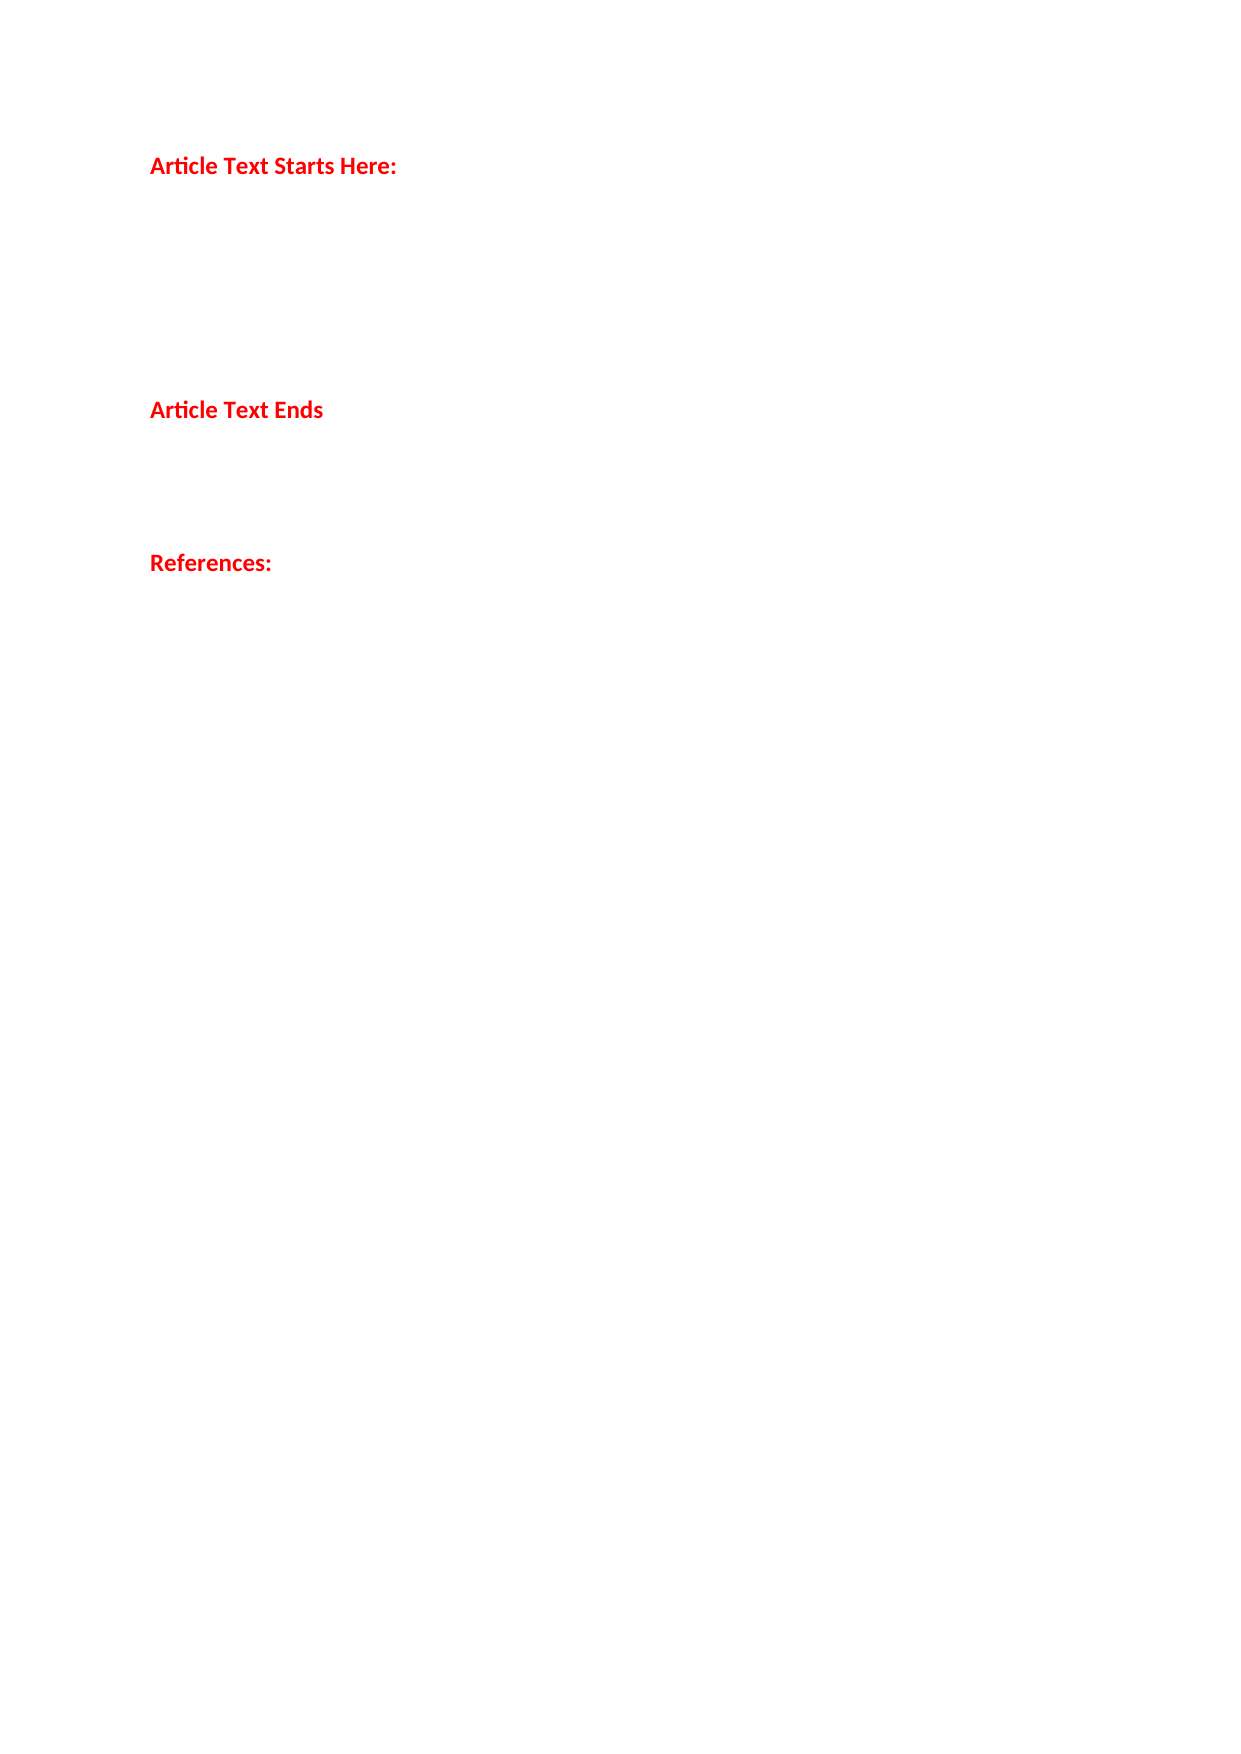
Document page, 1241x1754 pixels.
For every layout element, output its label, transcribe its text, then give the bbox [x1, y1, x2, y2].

text References: [150, 547, 1090, 577]
text Article Text Ends [150, 394, 1090, 425]
text Article Text Starts Here: [150, 150, 1090, 181]
